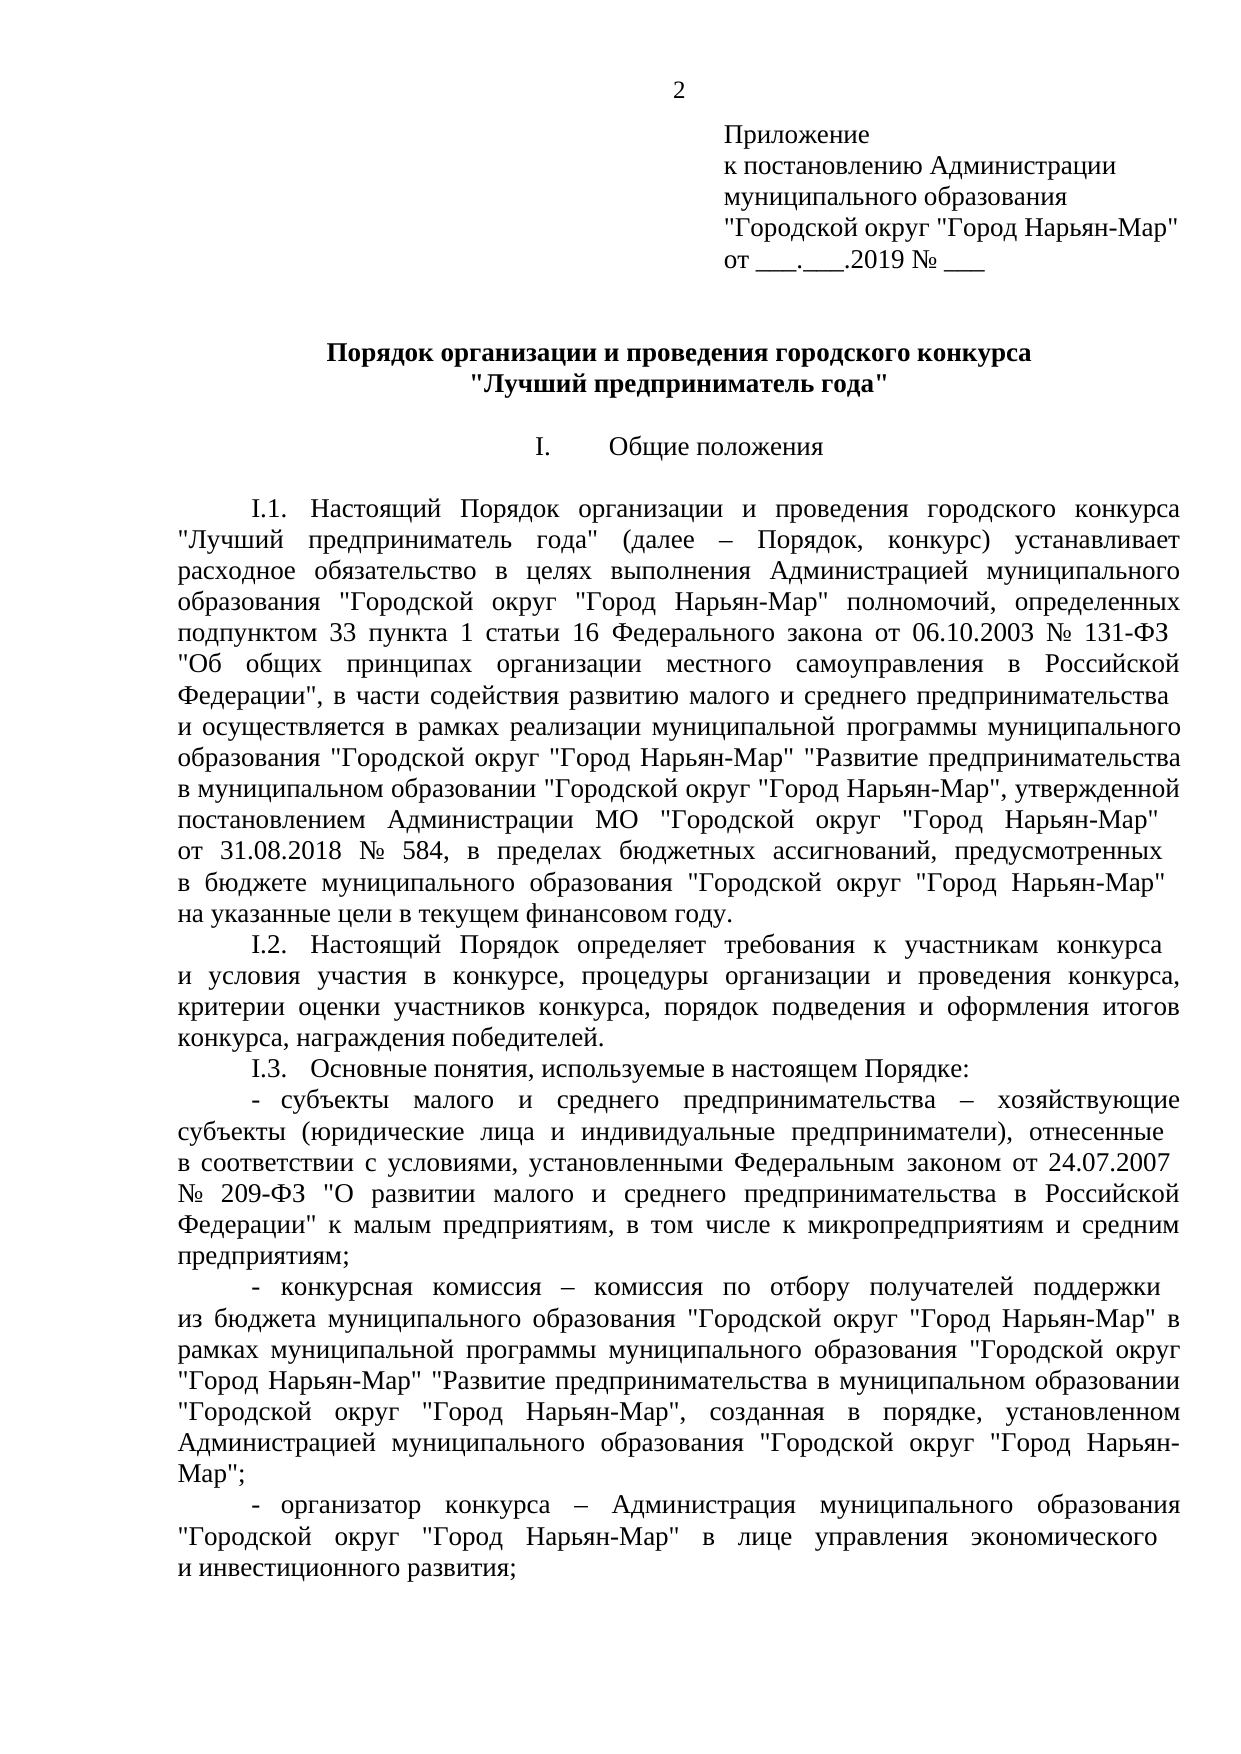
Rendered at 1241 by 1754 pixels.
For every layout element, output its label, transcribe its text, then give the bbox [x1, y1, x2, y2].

text к постановлению Администрации [723, 149, 1181, 180]
list Порядок организации и проведения городского конкурса [177, 336, 1181, 367]
list Настоящий Порядок определяет требования к участникам конкурса и условия участия в конкурсе, процедуры организации и проведения конкурса, критерии оценки участников конкурса, порядок подведения и оформления итогов конкурса, награждения победителей. [177, 928, 1181, 1052]
list - конкурсная комиссия – комиссия по отбору получателей поддержки из бюджета муниципального образования "Городской округ "Город Нарьян-Мар" в рамках муниципальной программы муниципального образования "Городской округ "Город Нарьян-Мар" "Развитие предпринимательства в муниципальном образовании "Городской округ "Город Нарьян-Мар", созданная в порядке, установленном Администрацией муниципального образования "Городской округ "Город Нарьян-Мар"; [177, 1271, 1181, 1488]
list - субъекты малого и среднего предпринимательства – хозяйствующие субъекты (юридические лица и индивидуальные предприниматели), отнесенные в соответствии с условиями, установленными Федеральным законом от 24.07.2007 № 209-ФЗ "О развитии малого и среднего предпринимательства в Российской Федерации" к малым предприятиям, в том числе к микропредприятиям и средним предприятиям; [177, 1084, 1181, 1271]
list Настоящий Порядок организации и проведения городского конкурса "Лучший предприниматель года" (далее – Порядок, конкурс) устанавливает расходное обязательство в целях выполнения Администрацией муниципального образования "Городской округ "Город Нарьян-Мар" полномочий, определенных подпунктом 33 пункта 1 статьи 16 Федерального закона от 06.10.2003 № 131-ФЗ "Об общих принципах организации местного самоуправления в Российской Федерации", в части содействия развитию малого и среднего предпринимательства и осуществляется в рамках реализации муниципальной программы муниципального образования "Городской округ "Город Нарьян-Мар" "Развитие предпринимательства в муниципальном образовании "Городской округ "Город Нарьян-Мар", утвержденной постановлением Администрации МО "Городской округ "Город Нарьян-Мар" от 31.08.2018 № 584, в пределах бюджетных ассигнований, предусмотренных в бюджете муниципального образования "Городской округ "Город Нарьян-Мар" на указанные цели в текущем финансовом году. [177, 492, 1181, 928]
list "Лучший предприниматель года" [177, 367, 1181, 398]
text муниципального образования [723, 180, 1181, 212]
text "Городской округ "Город Нарьян-Мар" [723, 212, 1181, 243]
text от ___.___.2019 № ___ [723, 243, 1181, 274]
list Основные понятия, используемые в настоящем Порядке: [177, 1052, 1181, 1084]
list - организатор конкурса – Администрация муниципального образования "Городской округ "Город Нарьян-Мар" в лице управления экономического и инвестиционного развития; [177, 1488, 1181, 1582]
text Приложение [723, 118, 1181, 149]
list Общие положения [177, 429, 1181, 461]
